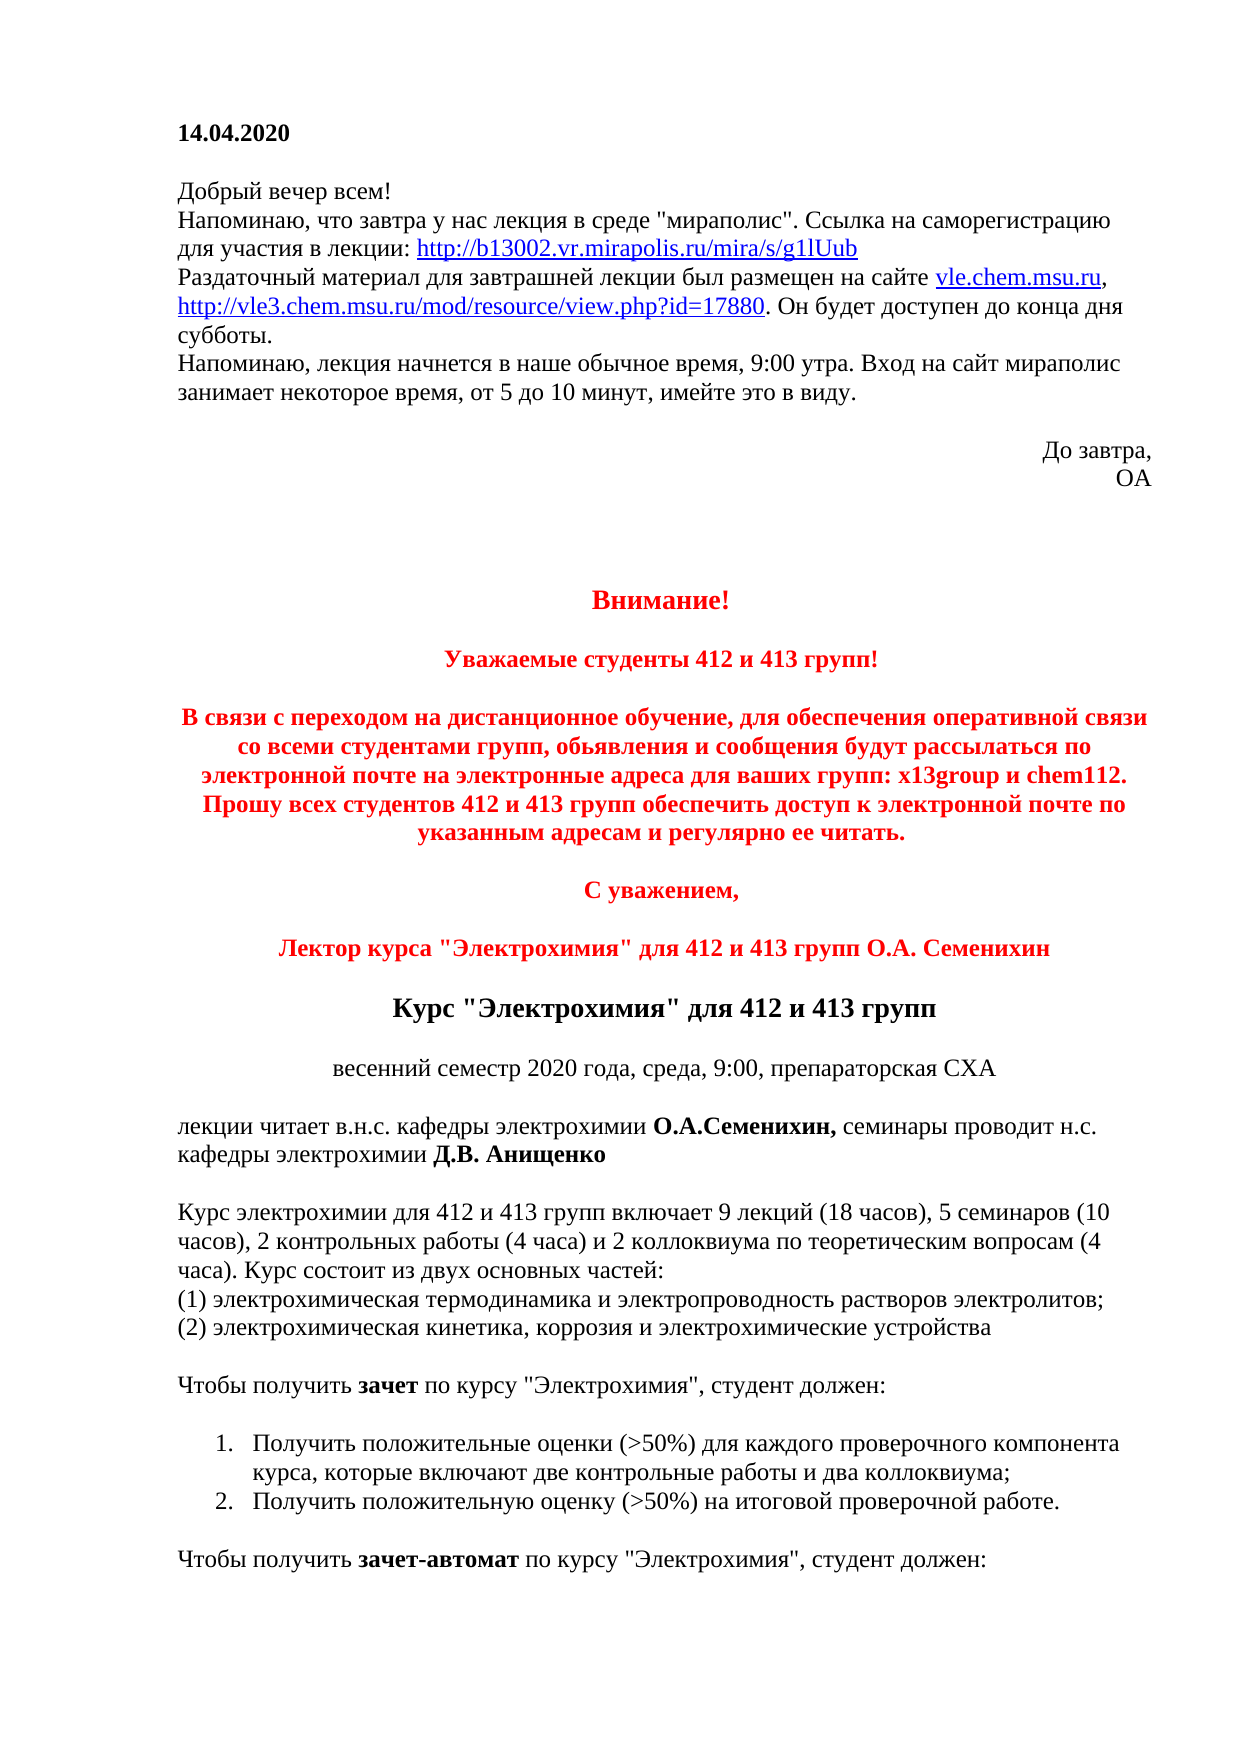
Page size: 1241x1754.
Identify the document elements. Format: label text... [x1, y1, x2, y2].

text Курс электрохимии для 412 и 413 групп включает 9 лекций (18 часов), 5 семинаров (10 часов), 2 контрольных работы (4 часа) и 2 коллоквиума по теоретическим вопросам (4 часа). Курс состоит из двух основных частей: (1) электрохимическая термодинамика и электропроводность растворов электролитов; (2) электрохимическая кинетика, коррозия и электрохимические устройства [177, 1197, 1152, 1341]
text весенний семестр 2020 года, среда, 9:00, препараторская СХА [177, 1053, 1152, 1082]
text 14.04.2020 [177, 118, 1152, 147]
text Внимание! [177, 583, 1152, 615]
text Раздаточный материал для завтрашней лекции был размещен на сайте vle.chem.msu.ru, http://vle3.chem.msu.ru/mod/resource/view.php?id=17880. Он будет доступен до конца дня субботы. [177, 262, 1152, 348]
text С уважением, [177, 875, 1152, 904]
text Напоминаю, что завтра у нас лекция в среде "мираполис". Ссылка на саморегистрацию для участия в лекции: http://b13002.vr.mirapolis.ru/mira/s/g1lUub [177, 205, 1152, 262]
text ОА [177, 463, 1152, 492]
list Получить положительную оценку (>50%) на итоговой проверочной работе. [215, 1486, 1152, 1514]
text Курс "Электрохимия" для 412 и 413 групп [177, 991, 1152, 1024]
text Чтобы получить зачет-автомат по курсу "Электрохимия", студент должен: [177, 1544, 1152, 1572]
text До завтра, [177, 435, 1152, 463]
text В связи с переходом на дистанционное обучение, для обеспечения оперативной связи со всеми студентами групп, обьявления и сообщения будут рассылаться по электронной почте на электронные адреса для ваших групп: х13group и chem112. Прошу всех студентов 412 и 413 групп обеспечить доступ к электронной почте по указанным адресам и регулярно ее читать. [177, 702, 1152, 846]
text Напоминаю, лекция начнется в наше обычное время, 9:00 утра. Вход на сайт мираполис занимает некоторое время, от 5 до 10 минут, имейте это в виду. [177, 348, 1152, 406]
text Добрый вечер всем! [177, 176, 1152, 205]
text лекции читает в.н.с. кафедры электрохимии О.А.Семенихин, семинары проводит н.с. кафедры электрохимии Д.В. Анищенко [177, 1111, 1152, 1168]
text Чтобы получить зачет по курсу "Электрохимия", студент должен: [177, 1370, 1152, 1399]
text Лектор курса "Электрохимия" для 412 и 413 групп О.А. Семенихин [177, 933, 1152, 962]
text Уважаемые студенты 412 и 413 групп! [177, 644, 1152, 673]
list Получить положительные оценки (>50%) для каждого проверочного компонента курса, которые включают две контрольные работы и два коллоквиума; [215, 1428, 1152, 1486]
